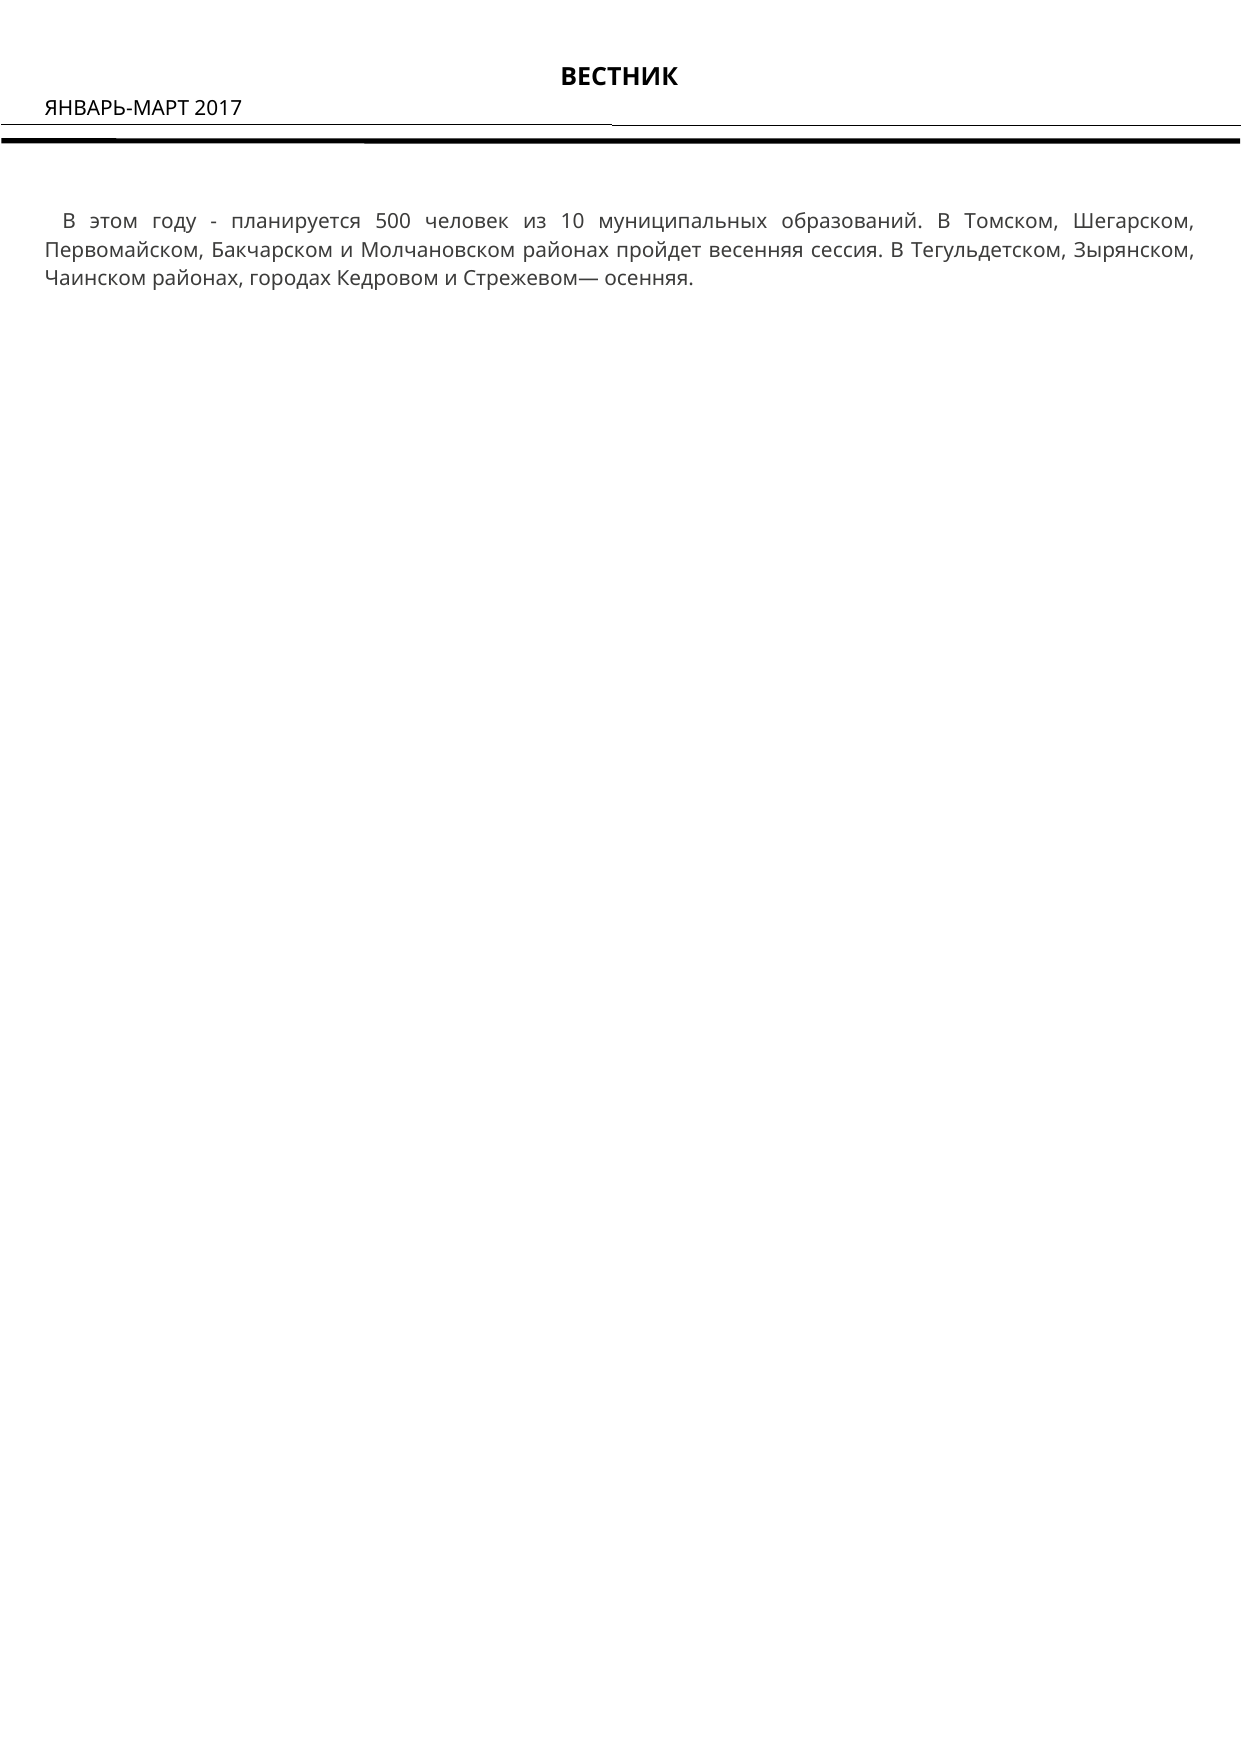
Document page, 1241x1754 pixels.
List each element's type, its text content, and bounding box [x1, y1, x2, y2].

text В этом году - планируется 500 человек из 10 муниципальных образований. В Томском, Шегарском, Первомайском, Бакчарском и Молчановском районах пройдет весенняя сессия. В Тегульдетском, Зырянском, Чаинском районах, городах Кедровом и Стрежевом— осенняя. [44, 207, 1196, 292]
